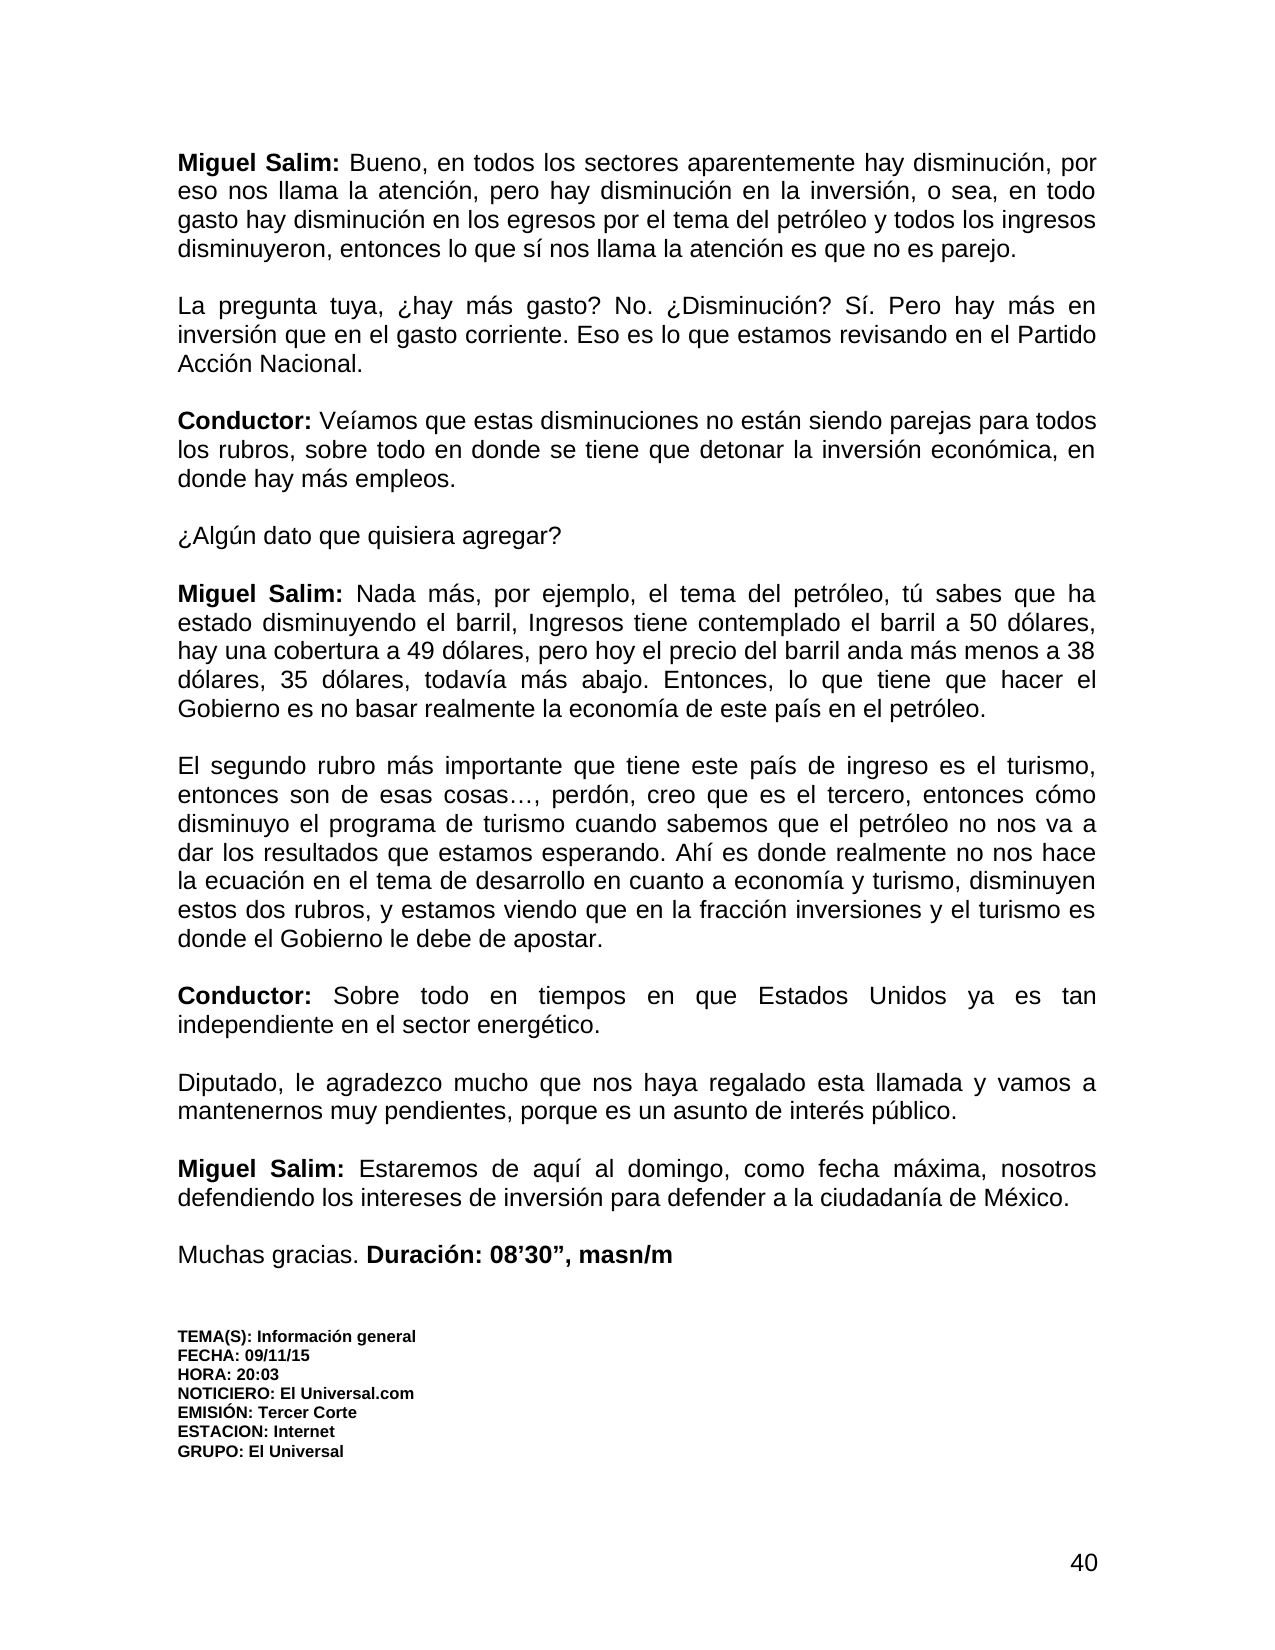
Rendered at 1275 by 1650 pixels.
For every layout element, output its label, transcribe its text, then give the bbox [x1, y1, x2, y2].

text EMISIÓN: Tercer Corte [177, 1403, 1098, 1422]
text Conductor: Sobre todo en tiempos en que Estados Unidos ya es tan independiente en el sector energético. [177, 981, 1098, 1039]
text ESTACION: Internet [177, 1422, 1098, 1441]
text Conductor: Veíamos que estas disminuciones no están siendo parejas para todos los rubros, sobre todo en donde se tiene que detonar la inversión económica, en donde hay más empleos. [177, 406, 1098, 493]
text ¿Algún dato que quisiera agregar? [177, 521, 1098, 550]
text Muchas gracias. Duración: 08’30”, masn/m [177, 1240, 1098, 1269]
text GRUPO: El Universal [177, 1441, 1098, 1461]
text Miguel Salim: Estaremos de aquí al domingo, como fecha máxima, nosotros defendiendo los intereses de inversión para defender a la ciudadanía de México. [177, 1154, 1098, 1211]
text Miguel Salim: Nada más, por ejemplo, el tema del petróleo, tú sabes que ha estado disminuyendo el barril, Ingresos tiene contemplado el barril a 50 dólares, hay una cobertura a 49 dólares, pero hoy el precio del barril anda más menos a 38 dólares, 35 dólares, todavía más abajo. Entonces, lo que tiene que hacer el Gobierno es no basar realmente la economía de este país en el petróleo. [177, 579, 1098, 723]
text HORA: 20:03 [177, 1365, 1098, 1384]
text Diputado, le agradezco mucho que nos haya regalado esta llamada y vamos a mantenernos muy pendientes, porque es un asunto de interés público. [177, 1068, 1098, 1125]
text La pregunta tuya, ¿hay más gasto? No. ¿Disminución? Sí. Pero hay más en inversión que en el gasto corriente. Eso es lo que estamos revisando en el Partido Acción Nacional. [177, 291, 1098, 378]
text NOTICIERO: El Universal.com [177, 1384, 1098, 1403]
text El segundo rubro más importante que tiene este país de ingreso es el turismo, entonces son de esas cosas…, perdón, creo que es el tercero, entonces cómo disminuyo el programa de turismo cuando sabemos que el petróleo no nos va a dar los resultados que estamos esperando. Ahí es donde realmente no nos hace la ecuación en el tema de desarrollo en cuanto a economía y turismo, disminuyen estos dos rubros, y estamos viendo que en la fracción inversiones y el turismo es donde el Gobierno le debe de apostar. [177, 751, 1098, 953]
text Miguel Salim: Bueno, en todos los sectores aparentemente hay disminución, por eso nos llama la atención, pero hay disminución en la inversión, o sea, en todo gasto hay disminución en los egresos por el tema del petróleo y todos los ingresos disminuyeron, entonces lo que sí nos llama la atención es que no es parejo. [177, 148, 1098, 263]
text FECHA: 09/11/15 [177, 1346, 1098, 1365]
text TEMA(S): Información general [177, 1326, 1098, 1346]
